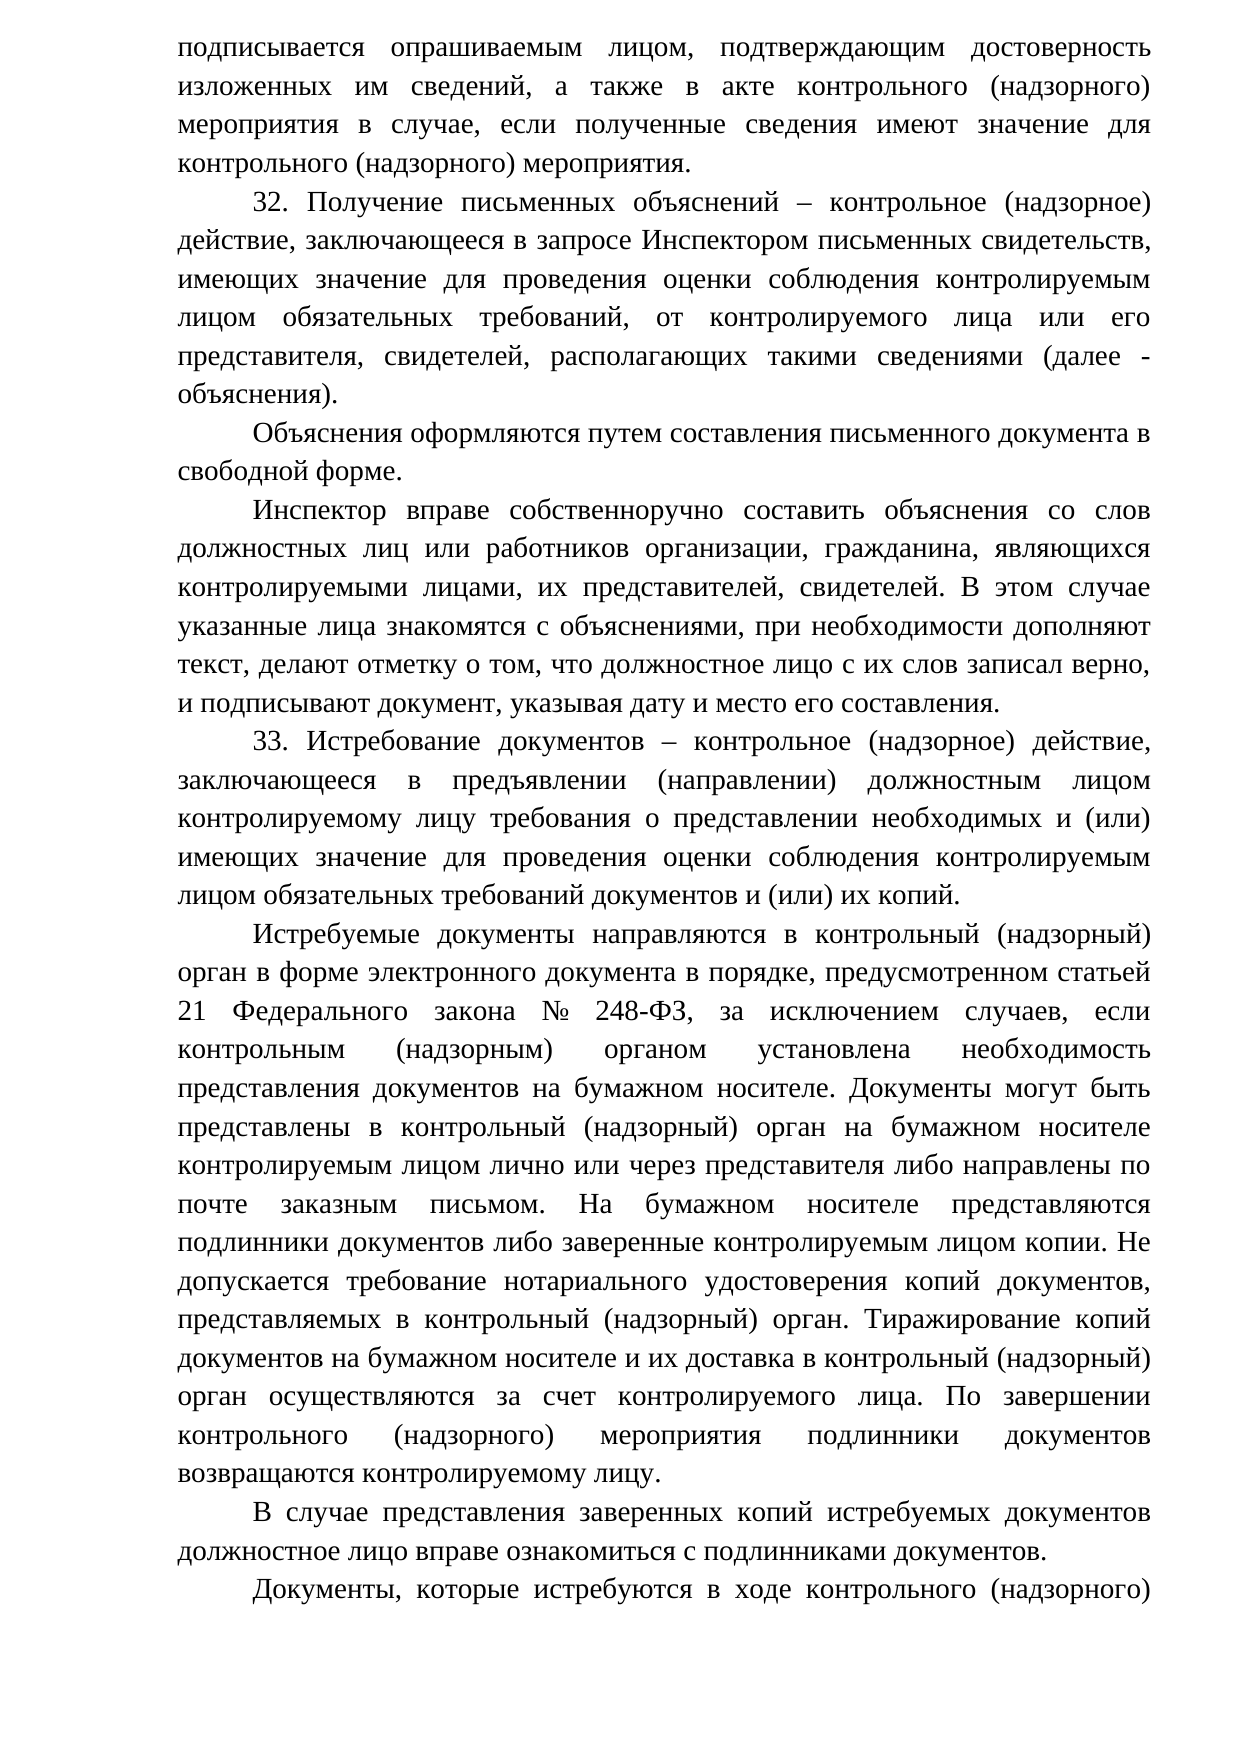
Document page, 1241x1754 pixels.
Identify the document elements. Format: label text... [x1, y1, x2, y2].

text 32. Получение письменных объяснений – контрольное (надзорное) действие, заключающееся в запросе Инспектором письменных свидетельств, имеющих значение для проведения оценки соблюдения контролируемым лицом обязательных требований, от контролируемого лица или его представителя, свидетелей, располагающих такими сведениями (далее - объяснения). [177, 184, 1152, 410]
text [177, 1571, 1152, 1605]
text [177, 29, 1152, 179]
text В случае представления заверенных копий истребуемых документов должностное лицо вправе ознакомиться с подлинниками документов. [177, 1494, 1152, 1566]
text Объяснения оформляются путем составления письменного документа в свободной форме. [177, 415, 1152, 487]
text Истребуемые документы направляются в контрольный (надзорный) орган в форме электронного документа в порядке, предусмотренном статьей 21 Федерального закона № 248-ФЗ, за исключением случаев, если контрольным (надзорным) органом установлена необходимость представления документов на бумажном носителе. Документы могут быть представлены в контрольный (надзорный) орган на бумажном носителе контролируемым лицом лично или через представителя либо направлены по почте заказным письмом. На бумажном носителе представляются подлинники документов либо заверенные контролируемым лицом копии. Не допускается требование нотариального удостоверения копий документов, представляемых в контрольный (надзорный) орган. Тиражирование копий документов на бумажном носителе и их доставка в контрольный (надзорный) орган осуществляются за счет контролируемого лица. По завершении контрольного (надзорного) мероприятия подлинники документов возвращаются контролируемому лицу. [177, 916, 1152, 1489]
text Инспектор вправе собственноручно составить объяснения со слов должностных лиц или работников организации, гражданина, являющихся контролируемыми лицами, их представителей, свидетелей. В этом случае указанные лица знакомятся с объяснениями, при необходимости дополняют текст, делают отметку о том, что должностное лицо с их слов записал верно, и подписывают документ, указывая дату и место его составления. [177, 492, 1152, 718]
text 33. Истребование документов – контрольное (надзорное) действие, заключающееся в предъявлении (направлении) должностным лицом контролируемому лицу требования о представлении необходимых и (или) имеющих значение для проведения оценки соблюдения контролируемым лицом обязательных требований документов и (или) их копий. [177, 723, 1152, 911]
